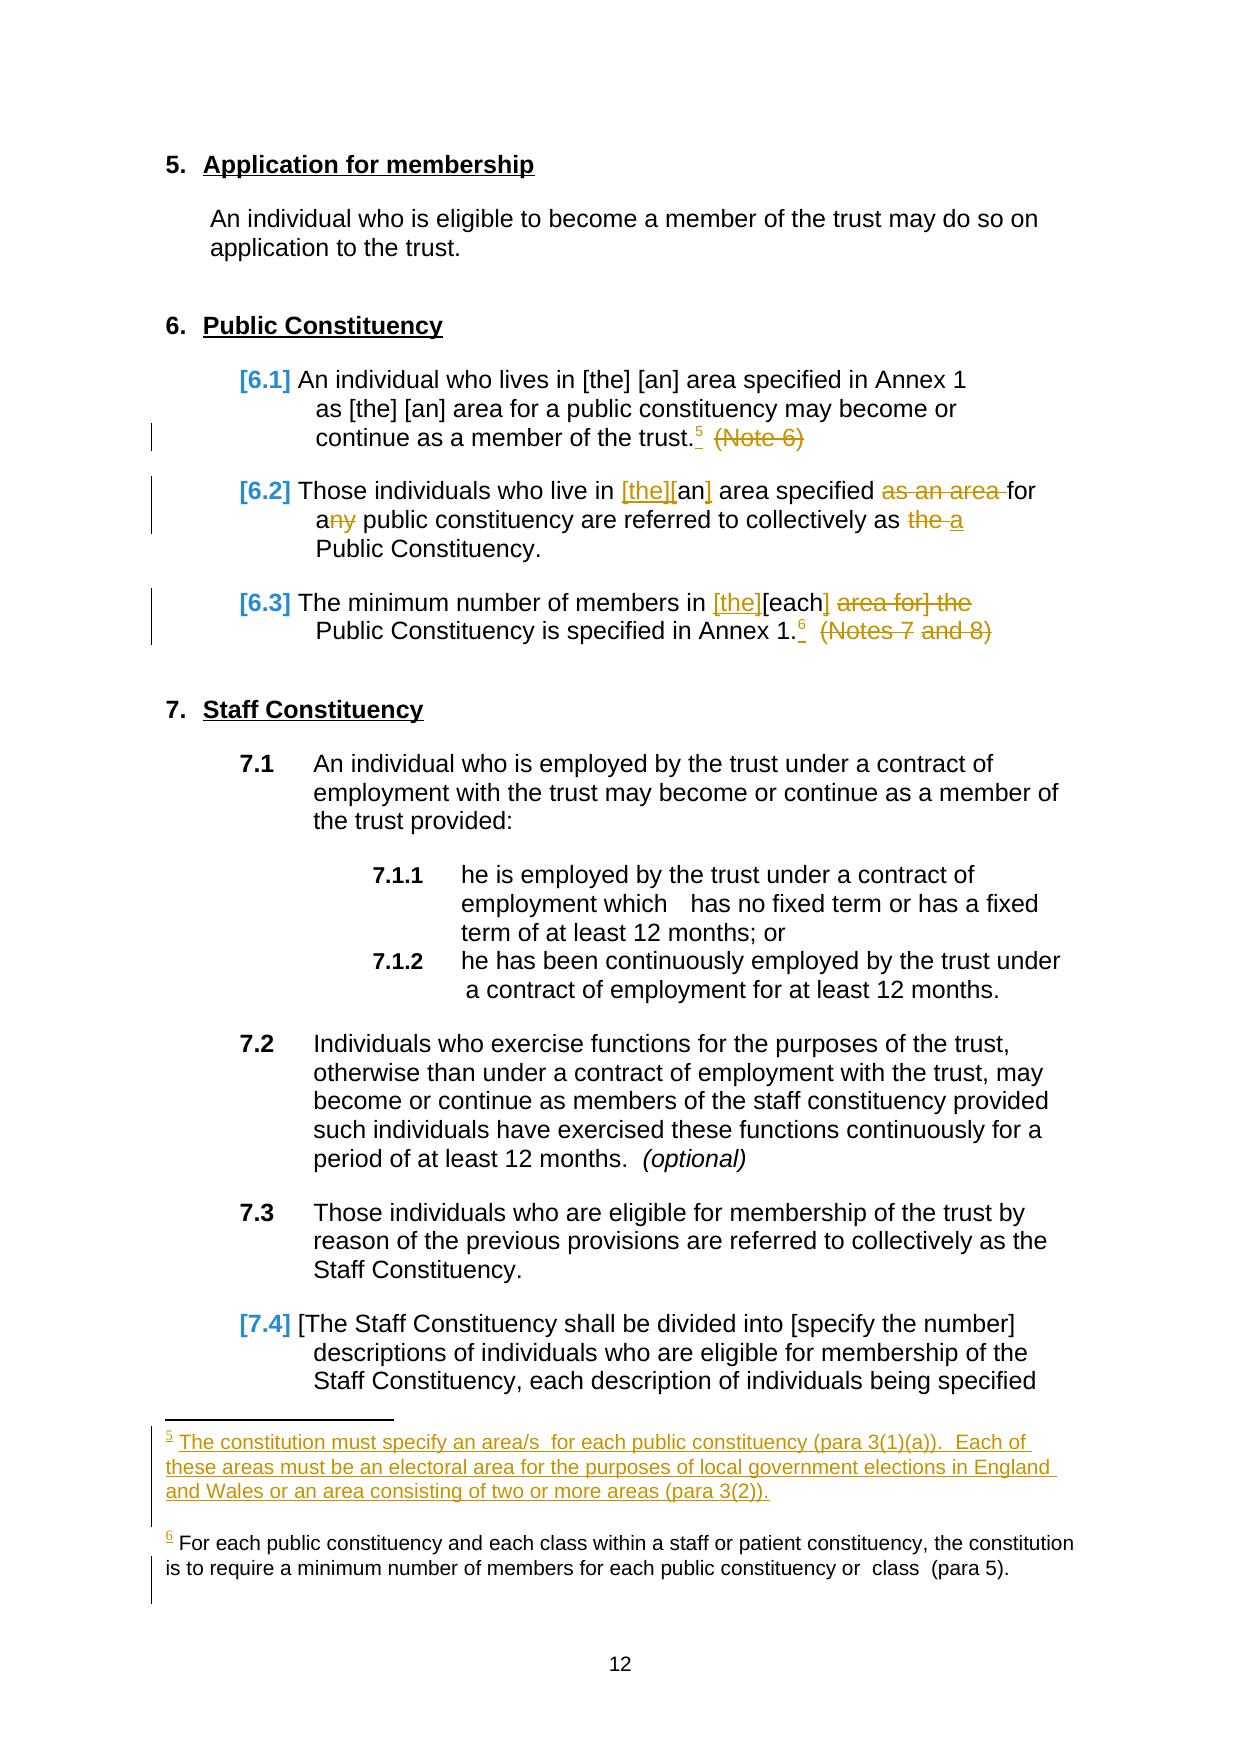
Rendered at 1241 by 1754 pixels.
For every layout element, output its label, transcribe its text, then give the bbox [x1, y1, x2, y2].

list Individuals who exercise functions for the purposes of the trust, otherwise than under a contract of employment with the trust, may become or continue as members of the staff constituency provided such individuals have exercised these functions continuously for a period of at least 12 months. (optional) [239, 1029, 1075, 1172]
text An individual who is eligible to become a member of the trust may do so on application to the trust. [210, 204, 1075, 261]
subtitle Application for membership [165, 150, 1075, 179]
list Those individuals who live in an area specified for a public constituency are referred to collectively as Public Constituency. [239, 476, 1075, 562]
list The minimum number of members in [each Public Constituency is specified in Annex 1. [239, 587, 1075, 645]
subtitle Staff Constituency [165, 695, 1075, 724]
subtitle Public Constituency [165, 311, 1075, 340]
list he has been continuously employed by the trust under a contract of employment for at least 12 months. [372, 946, 1075, 1004]
list An individual who is employed by the trust under a contract of employment with the trust may become or continue as a member of the trust provided: [239, 749, 1075, 835]
list Those individuals who are eligible for membership of the trust by reason of the previous provisions are referred to collectively as the Staff Constituency. [239, 1197, 1075, 1284]
list he is employed by the trust under a contract of employment which has no fixed term or has a fixed term of at least 12 months; or [372, 860, 1075, 946]
list An individual who lives in [the] [an] area specified in Annex 1 as [the] [an] area for a public constituency may become or continue as a member of the trust. [239, 365, 1075, 451]
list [239, 1309, 1075, 1395]
